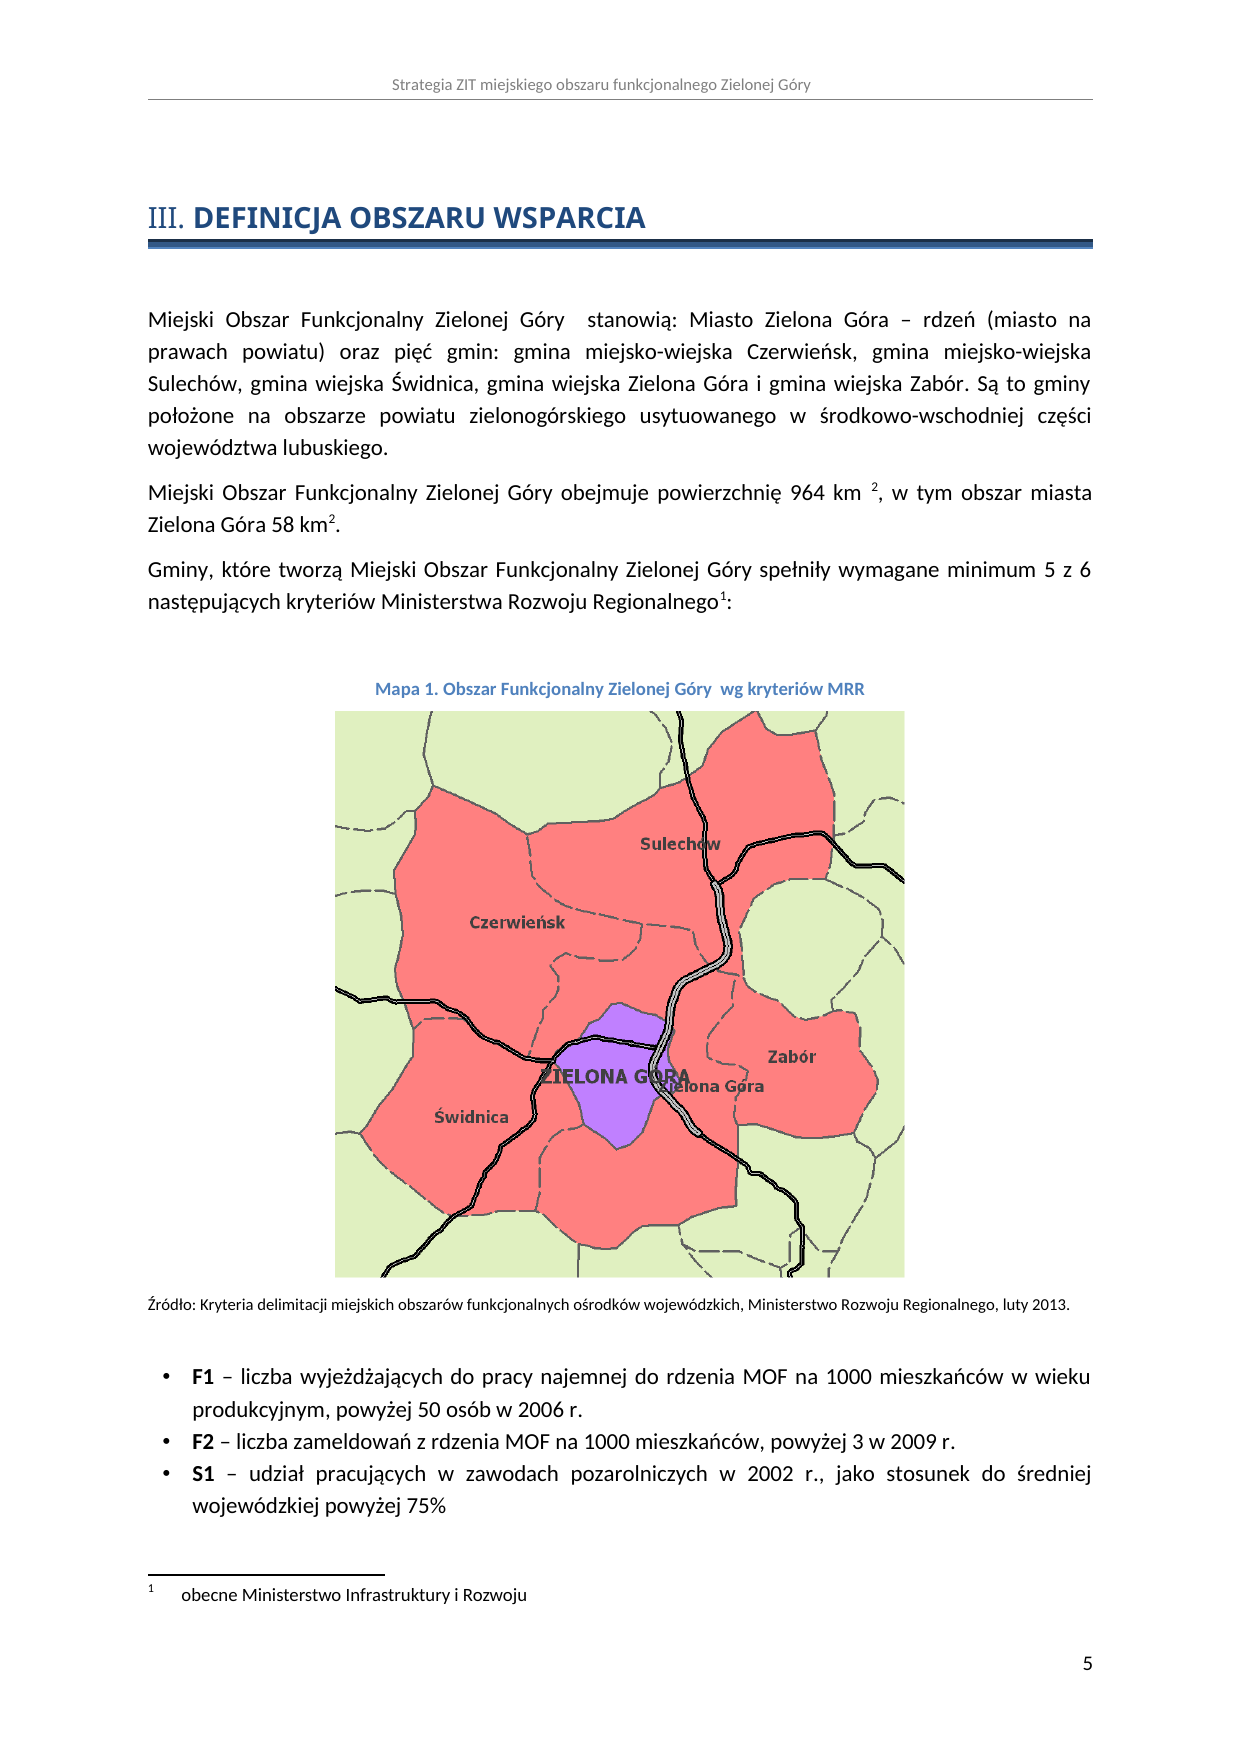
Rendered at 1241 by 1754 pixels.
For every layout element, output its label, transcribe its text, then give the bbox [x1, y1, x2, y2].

list F2 – liczba zameldowań z rdzenia MOF na 1000 mieszkańców, powyżej 3 w 2009 r. [162, 1427, 1093, 1455]
list S1 – udział pracujących w zawodach pozarolniczych w 2002 r., jako stosunek do średniej wojewódzkiej powyżej 75% [162, 1459, 1093, 1519]
text Miejski Obszar Funkcjonalny Zielonej Góry obejmuje powierzchnię 2, w tym obszar miasta Zielona Góra 58 km2. [148, 478, 1093, 538]
subtitle III. DEFINICJA OBSZARU WSPARCIA [148, 198, 1093, 239]
text Miejski Obszar Funkcjonalny Zielonej Góry stanowią: Miasto Zielona Góra – rdzeń (miasto na prawach powiatu) oraz pięć gmin: gmina miejsko-wiejska Czerwieńsk, gmina miejsko-wiejska Sulechów, gmina wiejska Świdnica, gmina wiejska Zielona Góra i gmina wiejska Zabór. Są to gminy położone na obszarze powiatu zielonogórskiego usytuowanego w środkowo-wschodniej części województwa lubuskiego. [148, 305, 1093, 462]
text Gminy, które tworzą Miejski Obszar Funkcjonalny Zielonej Góry spełniły wymagane minimum 5 z 6 następujących kryteriów Ministerstwa Rozwoju Regionalnego: [148, 555, 1093, 615]
list F1 – liczba wyjeżdżających do pracy najemnej do rdzenia MOF na 1000 mieszkańców w wieku produkcyjnym, powyżej 50 osób w 2006 r. [162, 1362, 1093, 1423]
text Źródło: Kryteria delimitacji miejskich obszarów funkcjonalnych ośrodków wojewódzkich, Ministerstwo Rozwoju Regionalnego, luty 2013. [148, 1294, 1093, 1315]
picture [335, 711, 905, 1278]
text Mapa 1. Obszar Funkcjonalny Zielonej Góry wg kryteriów MRR [148, 677, 1093, 699]
